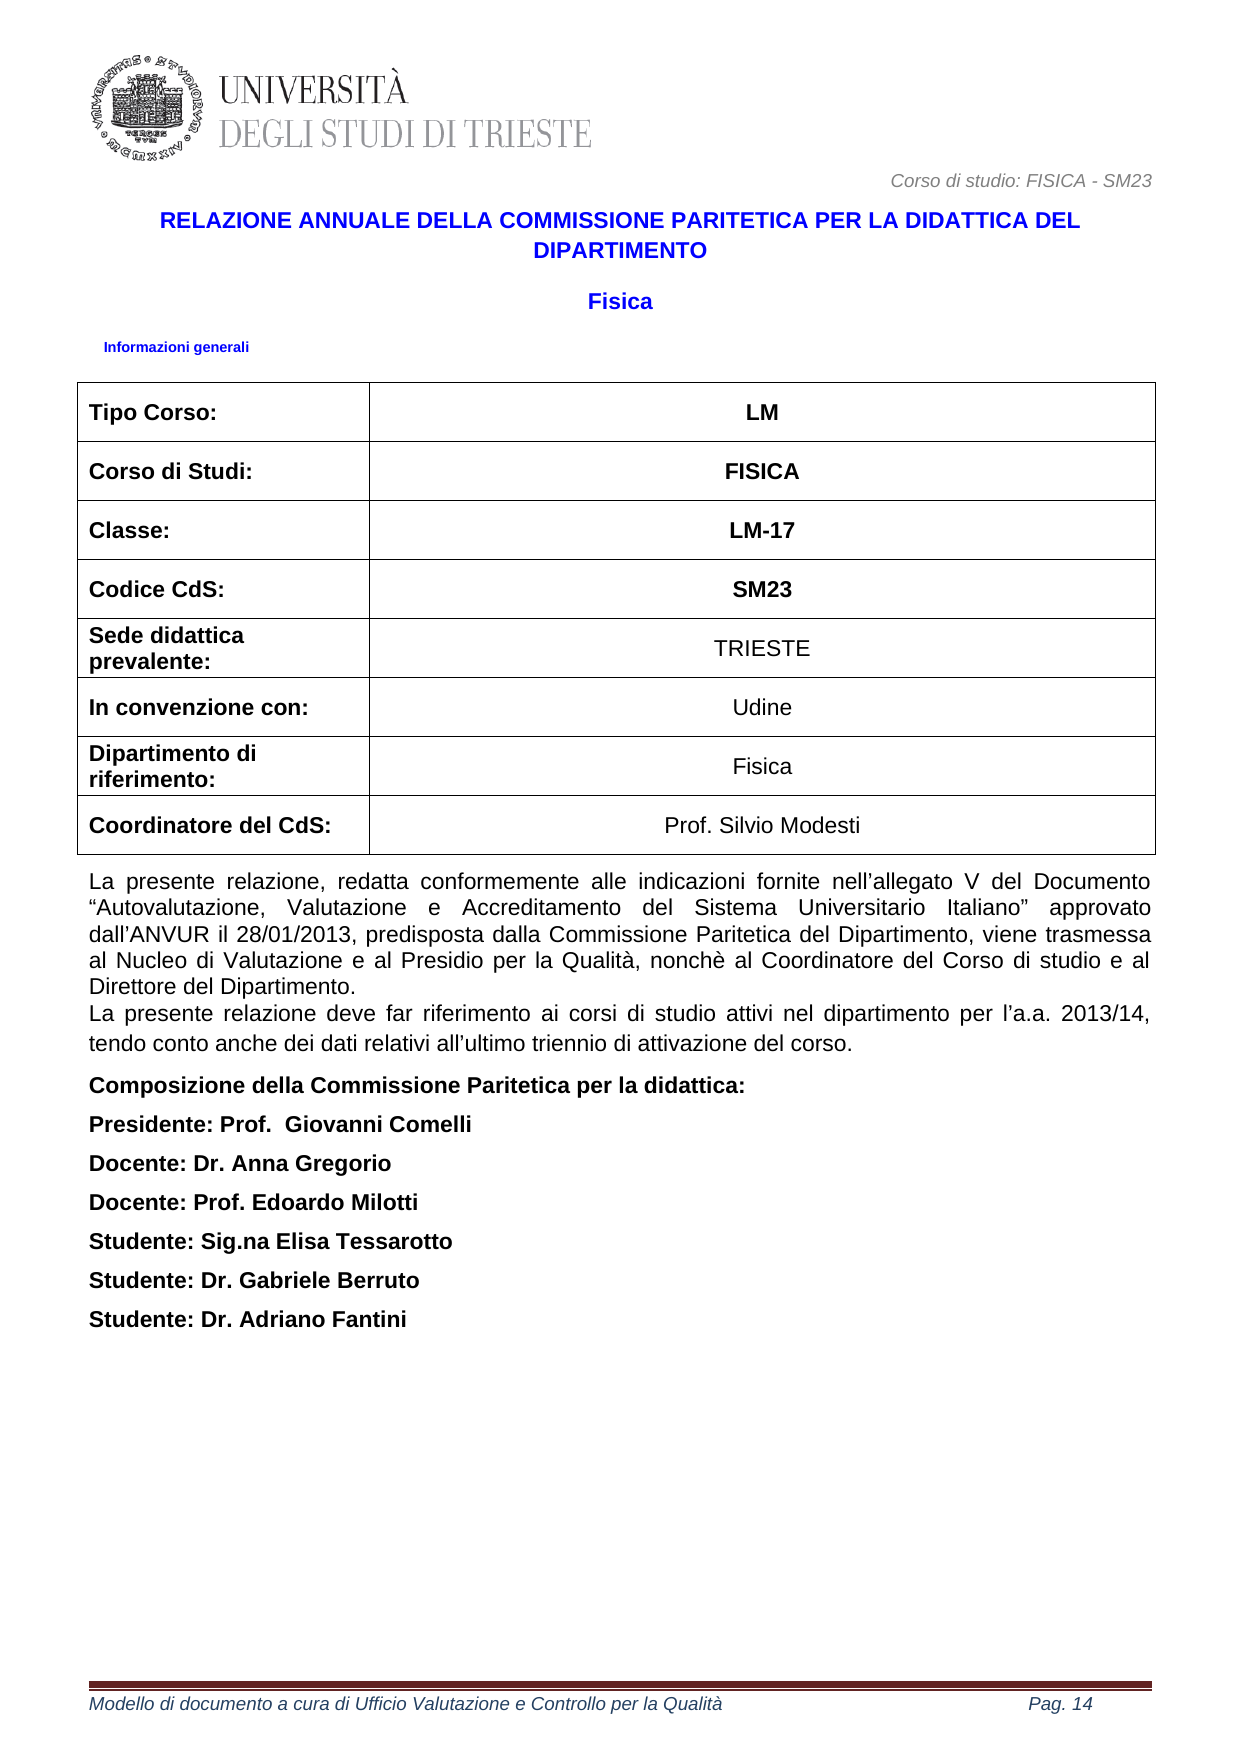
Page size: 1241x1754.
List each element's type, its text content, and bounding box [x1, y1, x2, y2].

text Presidente: Prof. Giovanni Comelli [89, 1111, 1152, 1138]
table_cell Corso di Studi: [78, 442, 369, 500]
text Composizione della Commissione Paritetica per la didattica: [89, 1072, 1152, 1099]
text Docente: Dr. Anna Gregorio [89, 1150, 1152, 1177]
table_cell Coordinatore del CdS: [78, 796, 369, 854]
table_header LM [370, 383, 1155, 441]
table_cell Prof. Silvio Modesti [370, 796, 1155, 854]
text Fisica [89, 288, 1152, 314]
table_header Tipo Corso: [78, 383, 369, 441]
table_cell Dipartimento di riferimento: [78, 737, 369, 795]
table_cell TRIESTE [370, 619, 1155, 677]
text Studente: Dr. Adriano Fantini [89, 1306, 1152, 1332]
table_cell Classe: [78, 501, 369, 559]
text Docente: Prof. Edoardo Milotti [89, 1189, 1152, 1215]
table_cell Codice CdS: [78, 560, 369, 618]
text La presente relazione deve far riferimento ai corsi di studio attivi nel dipartimento per l’a.a. 2013/14, tendo conto anche dei dati relativi all’ultimo triennio di attivazione del corso. [89, 999, 1152, 1056]
text Studente: Dr. Gabriele Berruto [89, 1267, 1152, 1293]
table_cell Fisica [370, 737, 1155, 795]
table_cell SM23 [370, 560, 1155, 618]
table_cell FISICA [370, 442, 1155, 500]
table_cell LM-17 [370, 501, 1155, 559]
text RELAZIONE ANNUALE DELLA COMMISSIONE PARITETICA PER LA DIDATTICA DEL DIPARTIMENTO [89, 207, 1152, 263]
text Informazioni generali [103, 339, 1137, 368]
text Studente: Sig.na Elisa Tessarotto [89, 1228, 1152, 1254]
table_cell Sede didattica prevalente: [78, 619, 369, 677]
table_cell Udine [370, 678, 1155, 736]
text La presente relazione, redatta conformemente alle indicazioni fornite nell’allegato V del Documento “Autovalutazione, Valutazione e Accreditamento del Sistema Universitario Italiano” approvato dall’ANVUR il 28/01/2013, predisposta dalla Commissione Paritetica del Dipartimento, viene trasmessa al Nucleo di Valutazione e al Presidio per la Qualità, nonchè al Coordinatore del Corso di studio e al Direttore del Dipartimento. [89, 868, 1152, 999]
table_cell In convenzione con: [78, 678, 369, 736]
